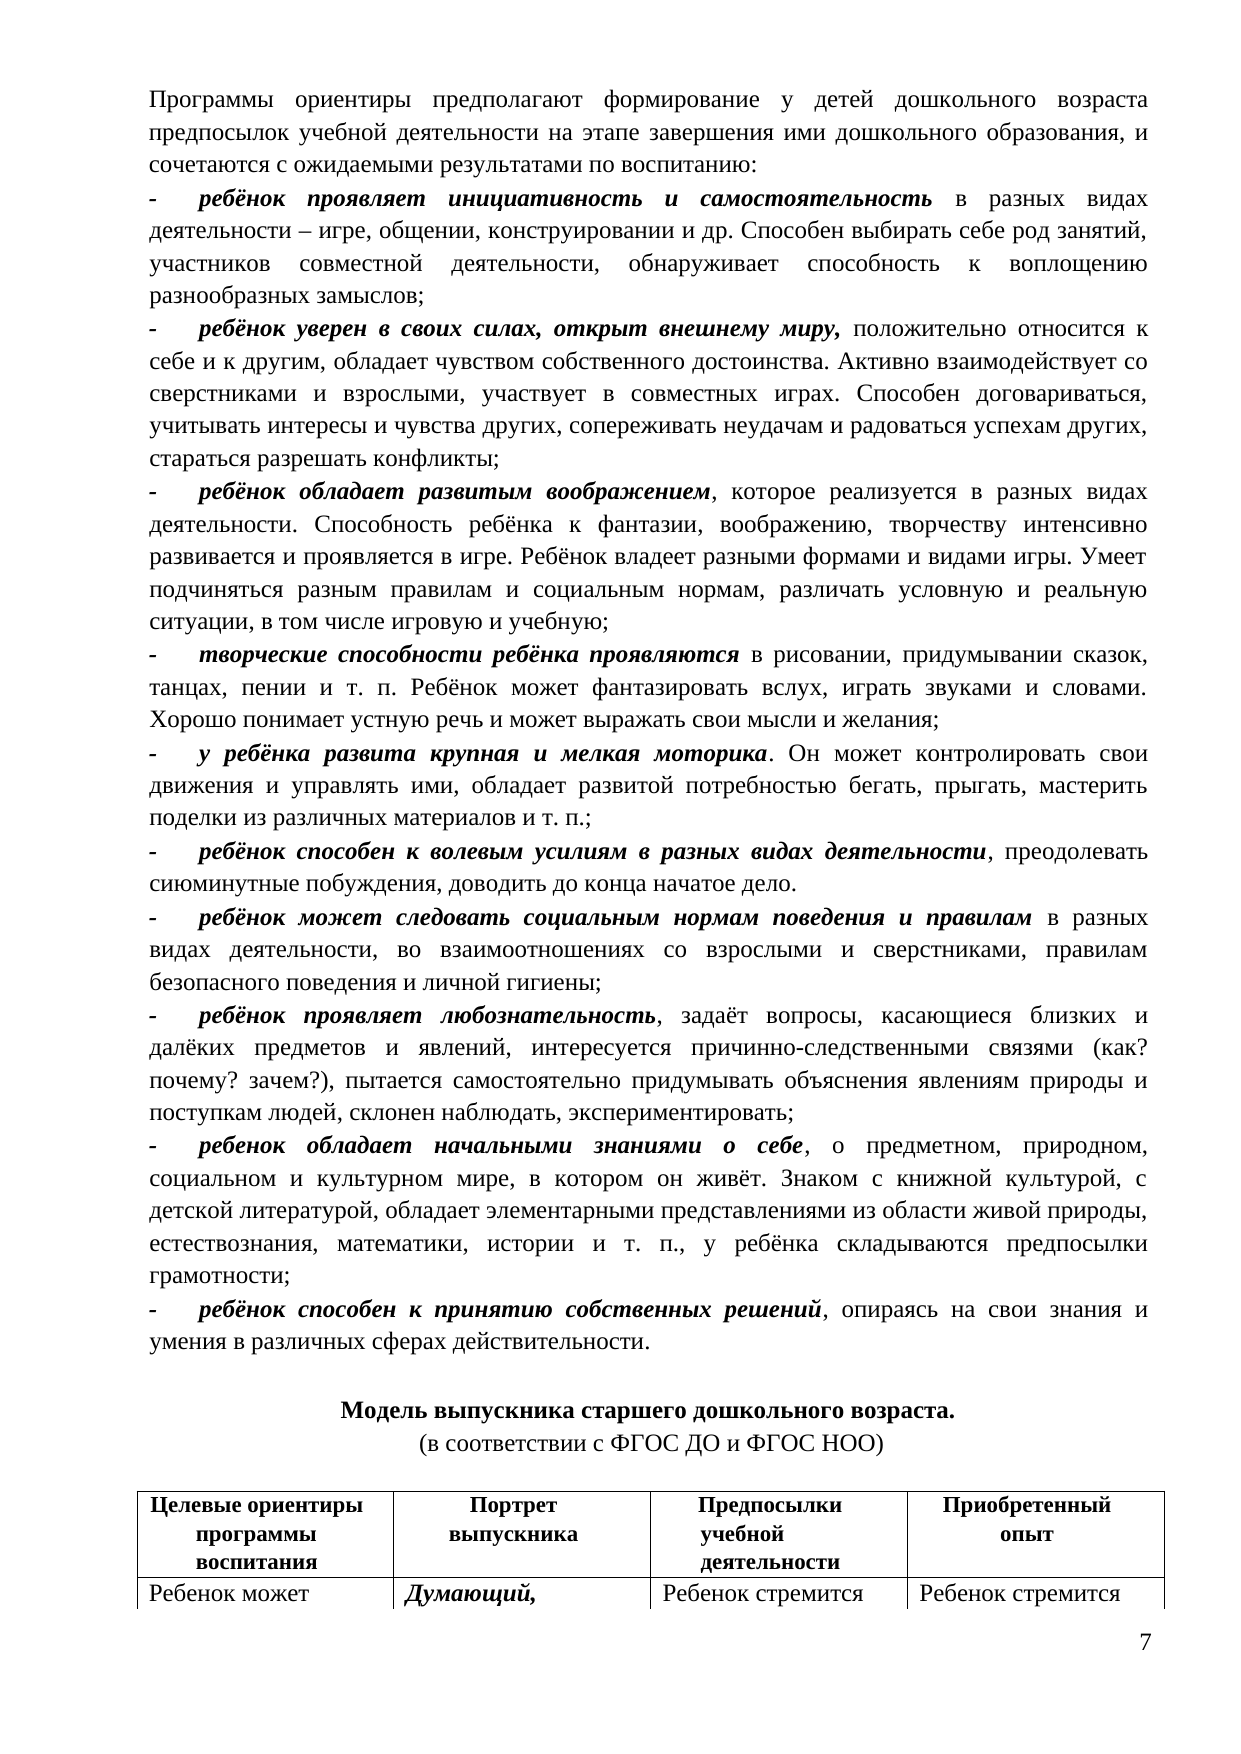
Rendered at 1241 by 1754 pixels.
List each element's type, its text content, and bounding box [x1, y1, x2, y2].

list ребёнок способен к волевым усилиям в разных видах деятельности, преодолевать сиюминутные побуждения, доводить до конца начатое дело. [148, 836, 1148, 897]
subtitle (в соответствии с ФГОС ДО и ФГОС НОО) [125, 1428, 1178, 1457]
list ребёнок проявляет инициативность и самостоятельность в разных видах деятельности – игре, общении, конструировании и др. Способен выбирать себе род занятий, участников совместной деятельности, обнаруживает способность к воплощению разнообразных замыслов; [148, 183, 1148, 309]
table_cell Ребенок может [138, 1578, 393, 1609]
text Модель выпускника старшего дошкольного возраста. [148, 1395, 1148, 1423]
list ребёнок уверен в своих силах, открыт внешнему миру, положительно относится к себе и к другим, обладает чувством собственного достоинства. Активно взаимодействует со сверстниками и взрослыми, участвует в совместных играх. Способен договариваться, учитывать интересы и чувства других, сопереживать неудачам и радоваться успехам других, стараться разрешать конфликты; [148, 313, 1148, 472]
table_cell Ребенок стремится [908, 1578, 1164, 1609]
list творческие способности ребёнка проявляются в рисовании, придумывании сказок, танцах, пении и т. п. Ребёнок может фантазировать вслух, играть звуками и словами. Хорошо понимает устную речь и может выражать свои мысли и желания; [148, 639, 1148, 733]
list у ребёнка развита крупная и мелкая моторика. Он может контролировать свои движения и управлять ими, обладает развитой потребностью бегать, прыгать, мастерить поделки из различных материалов и т. п.; [148, 738, 1148, 831]
table_header Портрет выпускника [394, 1492, 650, 1577]
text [148, 84, 1149, 178]
list ребёнок может следовать социальным нормам поведения и правилам в разных видах деятельности, во взаимоотношениях со взрослыми и сверстниками, правилам безопасного поведения и личной гигиены; [148, 902, 1148, 995]
table_cell Ребенок стремится [651, 1578, 907, 1609]
table_header Предпосылки учебной деятельности [651, 1492, 907, 1577]
table_cell Думающий, [394, 1578, 650, 1609]
list ребёнок способен к принятию собственных решений, опираясь на свои знания и умения в различных сферах действительности. [148, 1294, 1148, 1355]
list ребёнок обладает развитым воображением, которое реализуется в разных видах деятельности. Способность ребёнка к фантазии, воображению, творчеству интенсивно развивается и проявляется в игре. Ребёнок владеет разными формами и видами игры. Умеет подчиняться разным правилам и социальным нормам, различать условную и реальную ситуации, в том числе игровую и учебную; [148, 476, 1148, 635]
list ребенок обладает начальными знаниями о себе, о предметном, природном, социальном и культурном мире, в котором он живёт. Знаком с книжной культурой, с детской литературой, обладает элементарными представлениями из области живой природы, естествознания, математики, истории и т. п., у ребёнка складываются предпосылки грамотности; [148, 1131, 1148, 1289]
table_header Приобретенный опыт [908, 1492, 1164, 1577]
table_header Целевые ориентиры программы воспитания [138, 1492, 393, 1577]
list ребёнок проявляет любознательность, задаёт вопросы, касающиеся близких и далёких предметов и явлений, интересуется причинно-следственными связями (как? почему? зачем?), пытается самостоятельно придумывать объяснения явлениям природы и поступкам людей, склонен наблюдать, экспериментировать; [148, 1000, 1148, 1126]
